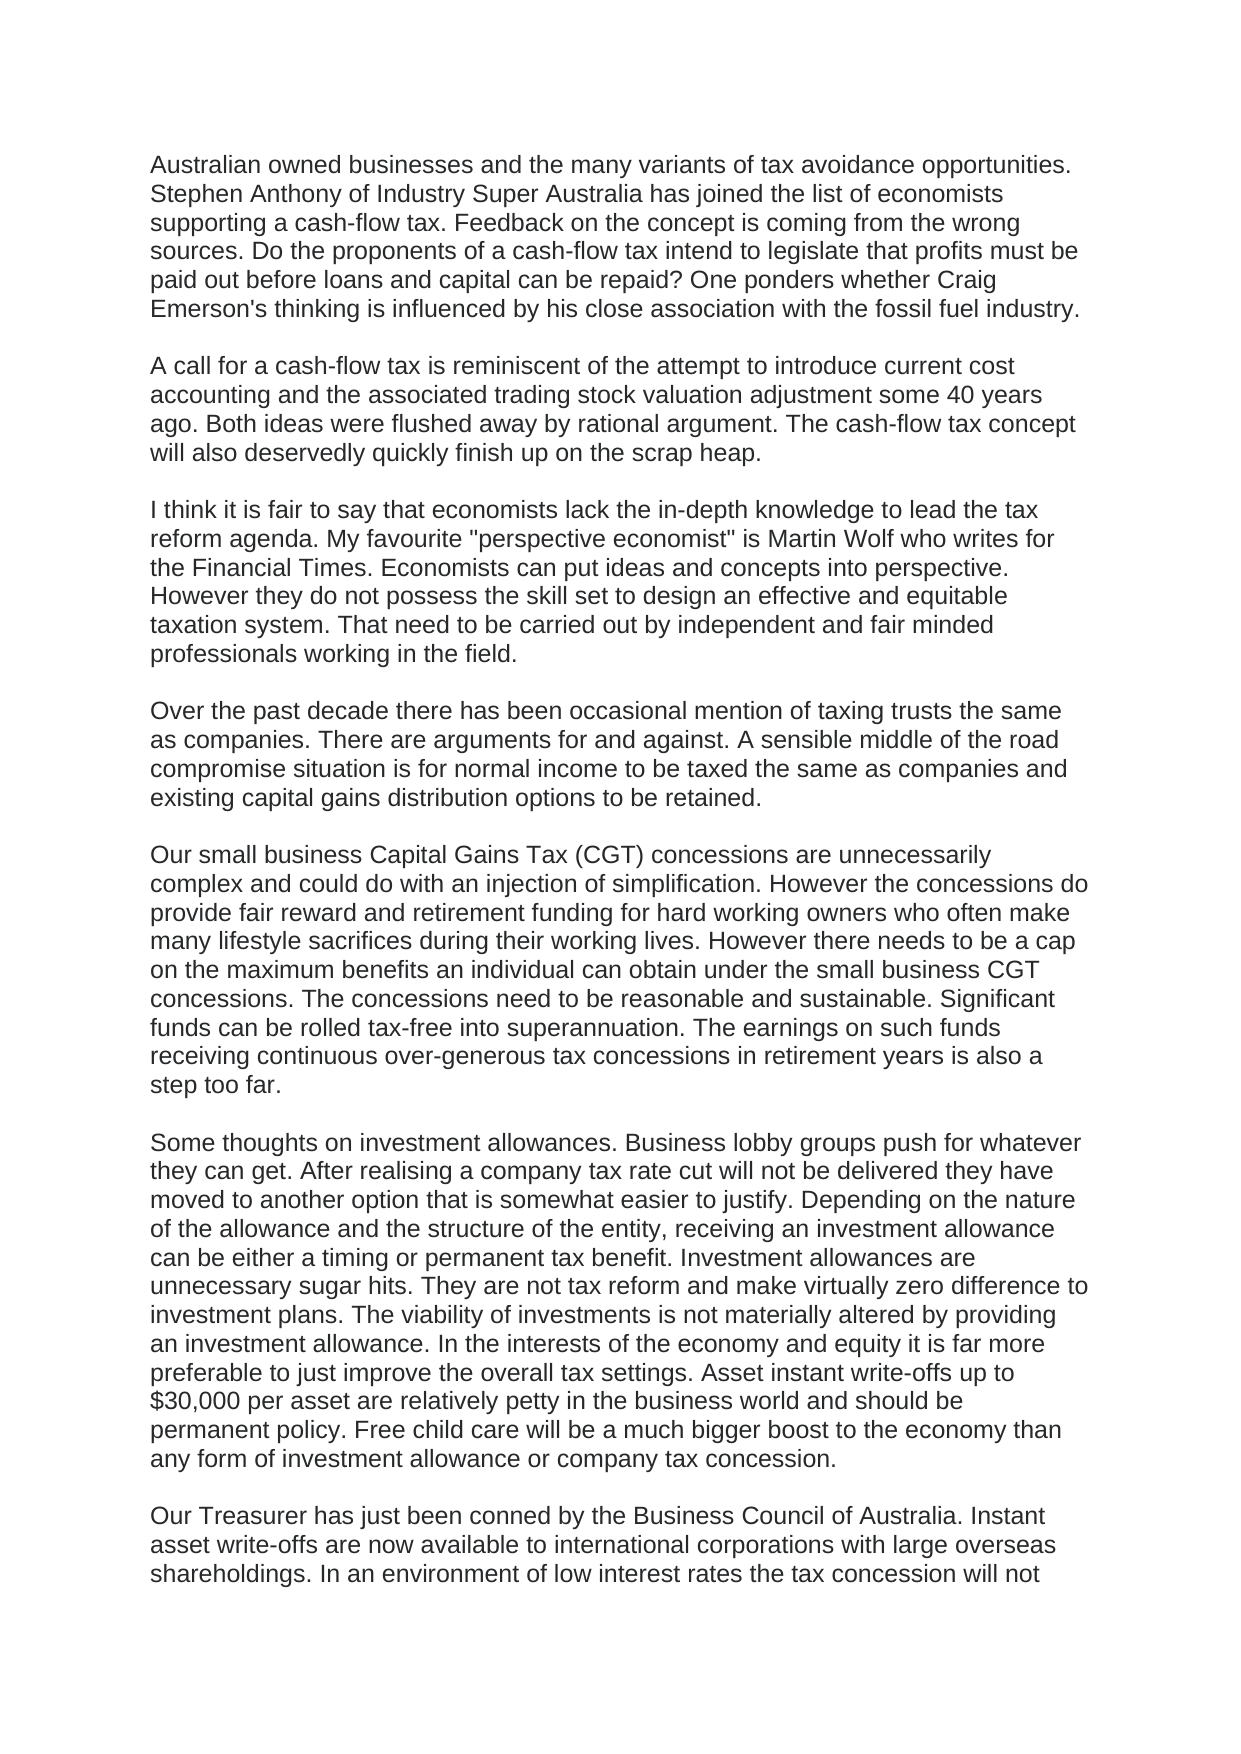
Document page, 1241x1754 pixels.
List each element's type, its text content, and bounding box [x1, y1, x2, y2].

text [150, 150, 1090, 322]
text Over the past decade there has been occasional mention of taxing trusts the same as companies. There are arguments for and against. A sensible middle of the road compromise situation is for normal income to be taxed the same as companies and existing capital gains distribution options to be retained. [150, 696, 1090, 811]
text I think it is fair to say that economists lack the in-depth knowledge to lead the tax reform agenda. My favourite "perspective economist" is Martin Wolf who writes for the Financial Times. Economists can put ideas and concepts into perspective. However they do not possess the skill set to design an effective and equitable taxation system. That need to be carried out by independent and fair minded professionals working in the field. [150, 495, 1090, 667]
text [150, 1501, 1090, 1587]
text Our small business Capital Gains Tax (CGT) concessions are unnecessarily complex and could do with an injection of simplification. However the concessions do provide fair reward and retirement funding for hard working owners who often make many lifestyle sacrifices during their working lives. However there needs to be a cap on the maximum benefits an individual can obtain under the small business CGT concessions. The concessions need to be reasonable and sustainable. Significant funds can be rolled tax-free into superannuation. The earnings on such funds receiving continuous over-generous tax concessions in retirement years is also a step too far. [150, 840, 1090, 1099]
text Some thoughts on investment allowances. Business lobby groups push for whatever they can get. After realising a company tax rate cut will not be delivered they have moved to another option that is somewhat easier to justify. Depending on the nature of the allowance and the structure of the entity, receiving an investment allowance can be either a timing or permanent tax benefit. Investment allowances are unnecessary sugar hits. They are not tax reform and make virtually zero difference to investment plans. The viability of investments is not materially altered by providing an investment allowance. In the interests of the economy and equity it is far more preferable to just improve the overall tax settings. Asset instant write-offs up to $30,000 per asset are relatively petty in the business world and should be permanent policy. Free child care will be a much bigger boost to the economy than any form of investment allowance or company tax concession. [150, 1127, 1090, 1472]
text A call for a cash-flow tax is reminiscent of the attempt to introduce current cost accounting and the associated trading stock valuation adjustment some 40 years ago. Both ideas were flushed away by rational argument. The cash-flow tax concept will also deservedly quickly finish up on the scrap heap. [150, 351, 1090, 466]
